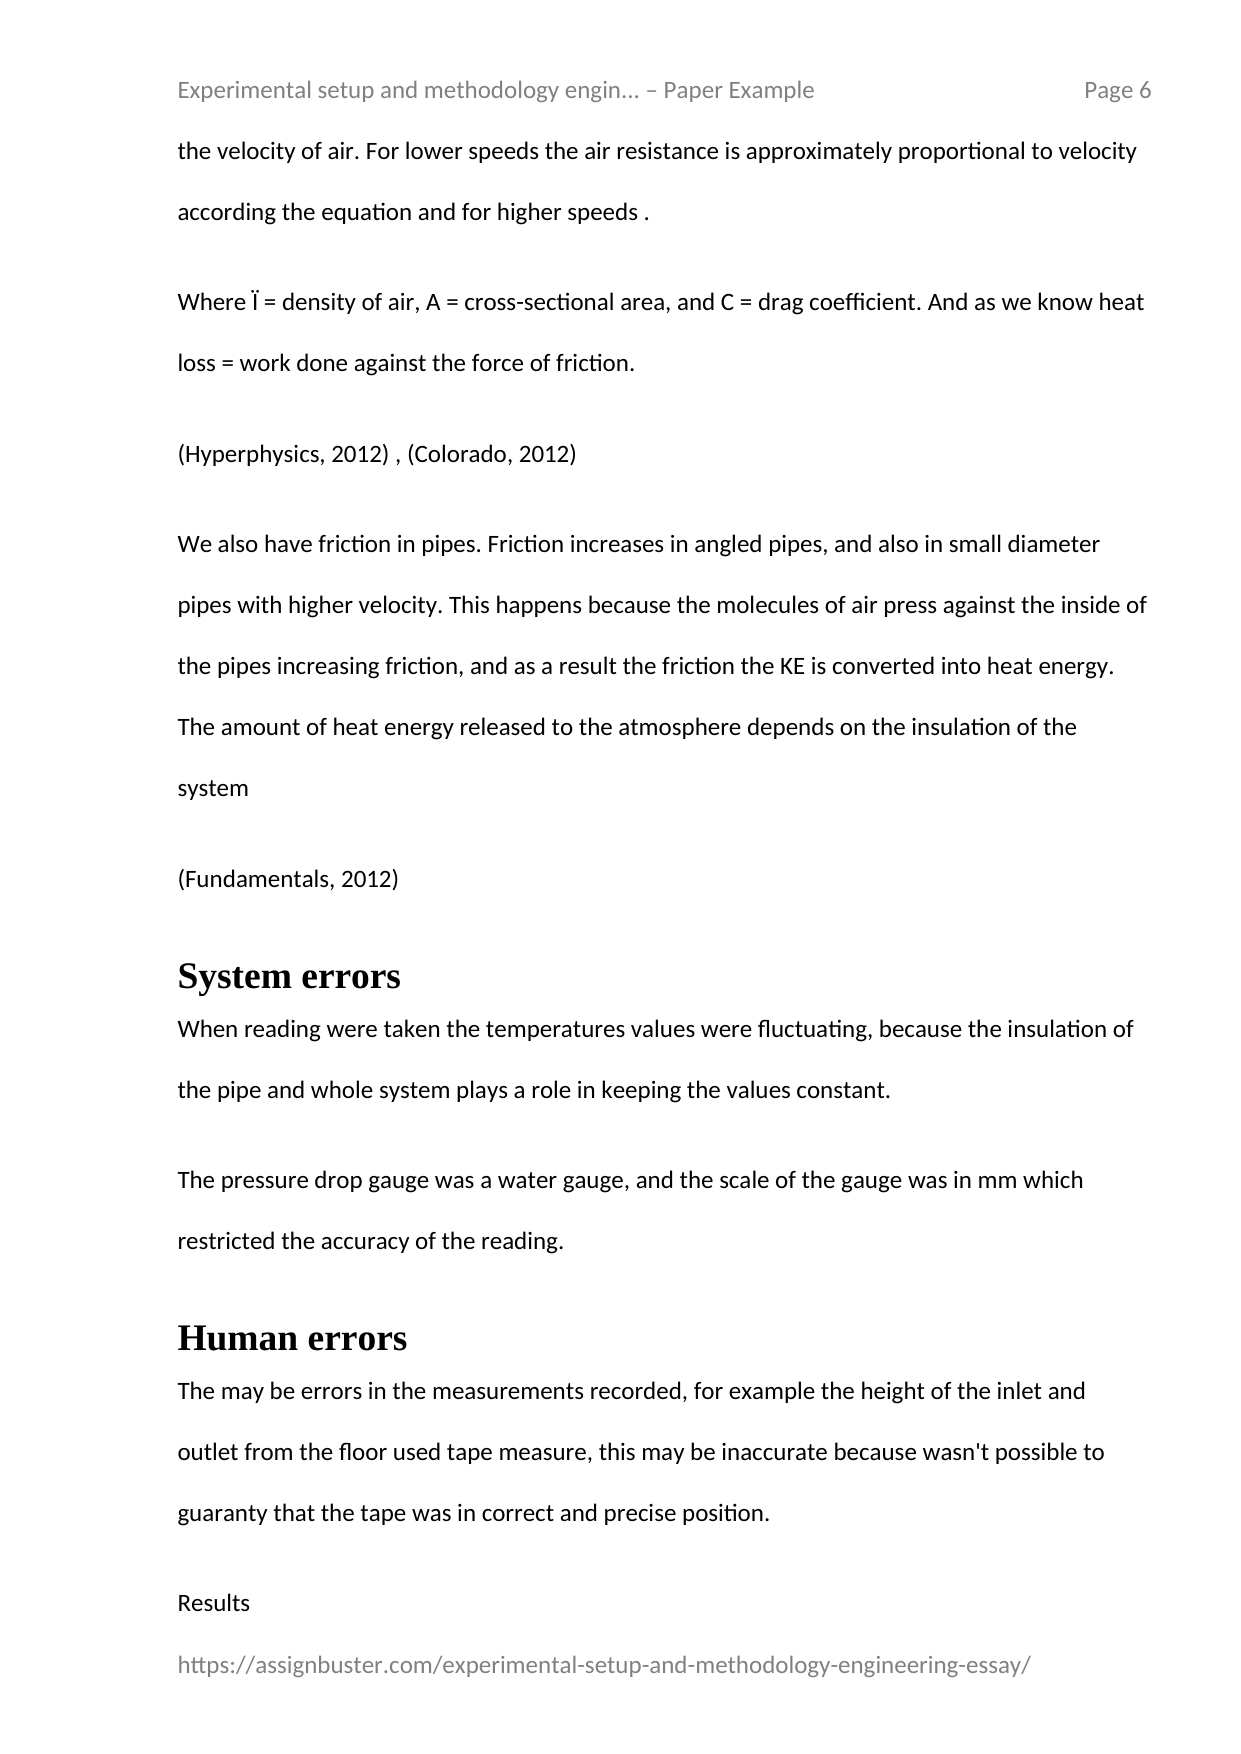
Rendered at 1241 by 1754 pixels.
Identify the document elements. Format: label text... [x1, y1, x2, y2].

text The pressure drop gauge was a water gauge, and the scale of the gauge was in mm which restricted the accuracy of the reading. [177, 1164, 1152, 1256]
text The may be errors in the measurements recorded, for example the height of the inlet and outlet from the floor used tape measure, this may be inaccurate because wasn't possible to guaranty that the tape was in correct and precise position. [177, 1375, 1152, 1527]
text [177, 135, 1152, 226]
text Results [177, 1587, 1152, 1618]
text When reading were taken the temperatures values were fluctuating, because the insulation of the pipe and whole system plays a role in keeping the values constant. [177, 1013, 1152, 1104]
text We also have friction in pipes. Friction increases in angled pipes, and also in small diameter pipes with higher velocity. This happens because the molecules of air press against the inside of the pipes increasing friction, and as a result the friction the KE is converted into heat energy. The amount of heat energy released to the atmosphere depends on the insulation of the system [177, 528, 1152, 803]
text (Fundamentals, 2012) [177, 863, 1152, 894]
subtitle Human errors [177, 1316, 1152, 1359]
text (Hyperphysics, 2012) , (Colorado, 2012) [177, 438, 1152, 468]
subtitle System errors [177, 954, 1152, 997]
text Where Ï = density of air, A = cross-sectional area, and C = drag coefficient. And as we know heat loss = work done against the force of friction. [177, 286, 1152, 378]
